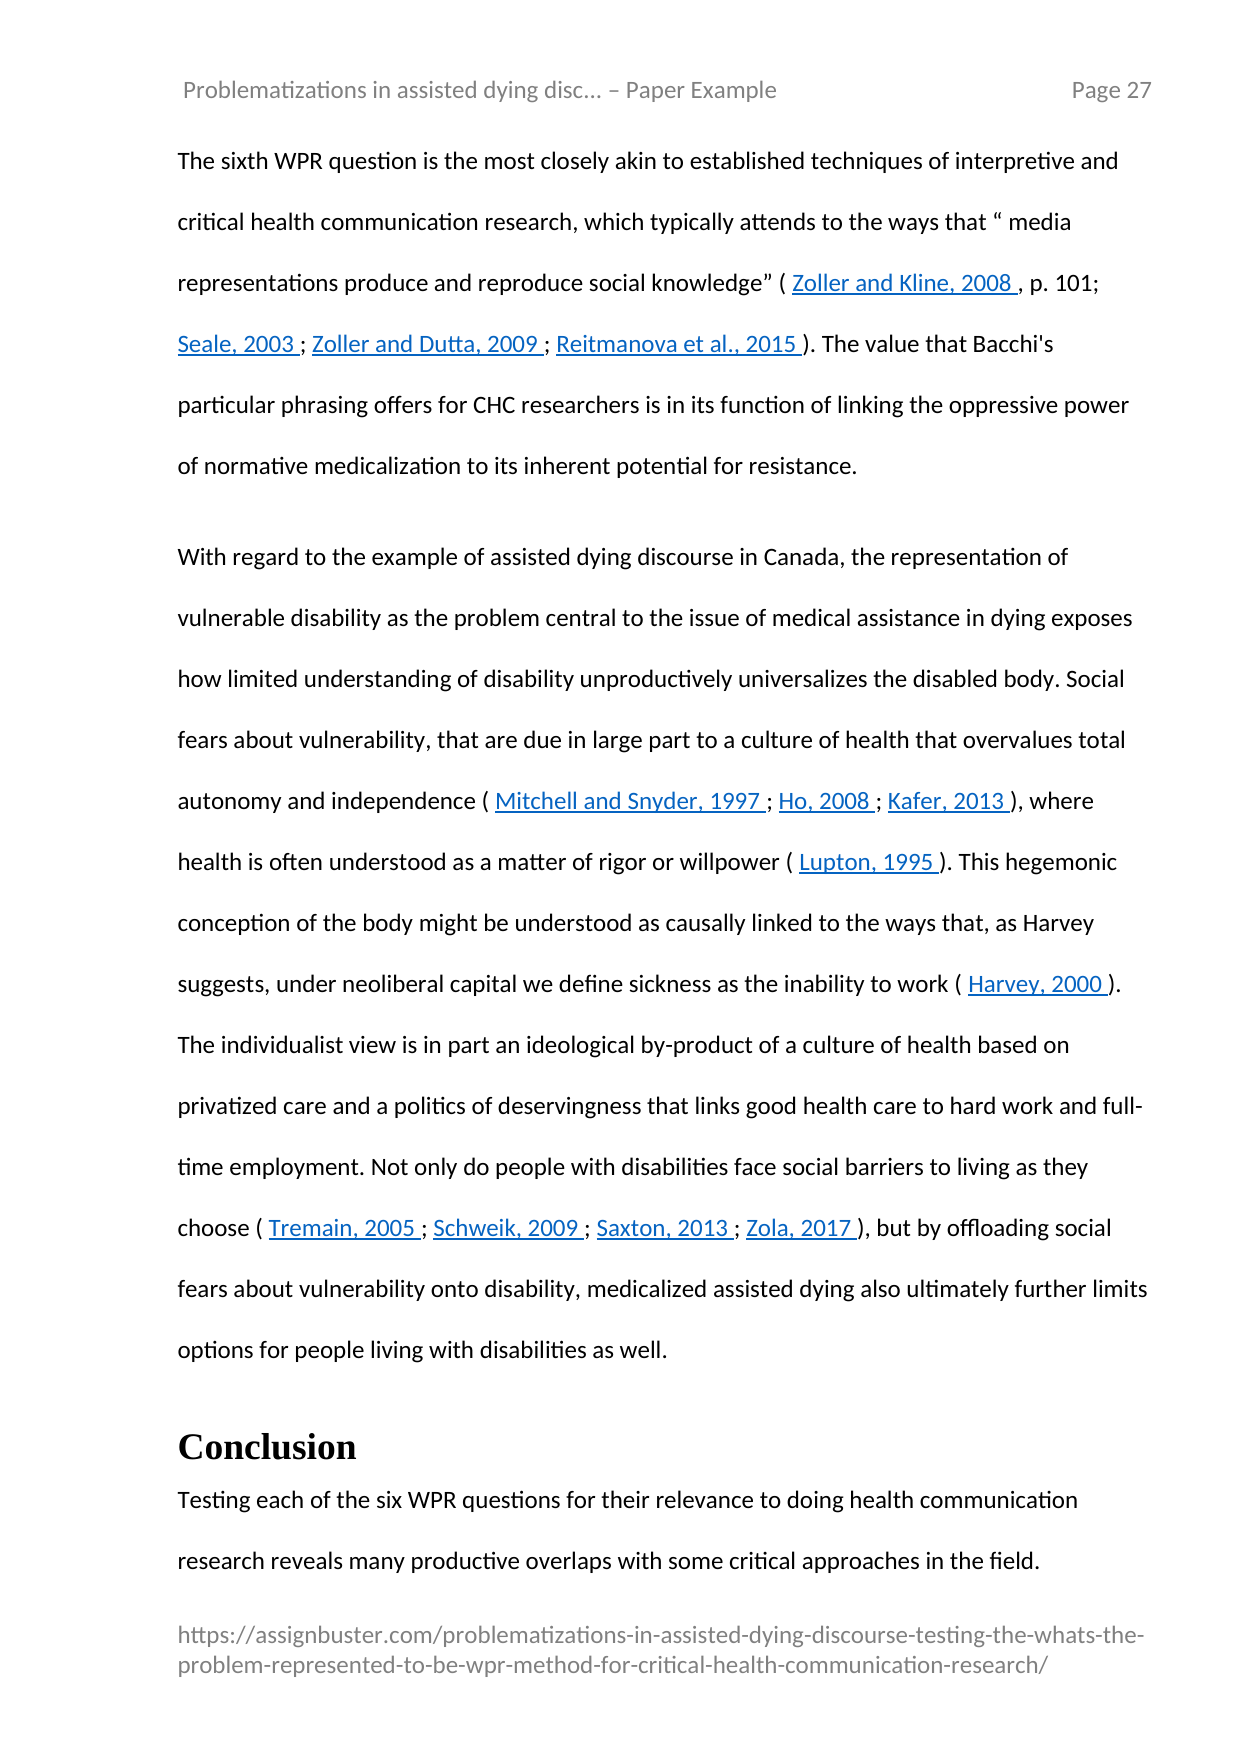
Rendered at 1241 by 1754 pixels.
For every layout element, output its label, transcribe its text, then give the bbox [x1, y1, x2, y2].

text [177, 1484, 1152, 1575]
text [177, 145, 1152, 481]
text With regard to the example of assisted dying discourse in Canada, the representation of vulnerable disability as the problem central to the issue of medical assistance in dying exposes how limited understanding of disability unproductively universalizes the disabled body. Social fears about vulnerability, that are due in large part to a culture of health that overvalues total autonomy and independence ( Mitchell and Snyder, 1997 ; Ho, 2008 ; Kafer, 2013 ), where health is often understood as a matter of rigor or willpower ( Lupton, 1995 ). This hegemonic conception of the body might be understood as causally linked to the ways that, as Harvey suggests, under neoliberal capital we define sickness as the inability to work ( Harvey, 2000 ). The individualist view is in part an ideological by-product of a culture of health based on privatized care and a politics of deservingness that links good health care to hard work and full-time employment. Not only do people with disabilities face social barriers to living as they choose ( Tremain, 2005 ; Schweik, 2009 ; Saxton, 2013 ; Zola, 2017 ), but by offloading social fears about vulnerability onto disability, medicalized assisted dying also ultimately further limits options for people living with disabilities as well. [177, 541, 1152, 1365]
subtitle Conclusion [177, 1425, 1152, 1468]
